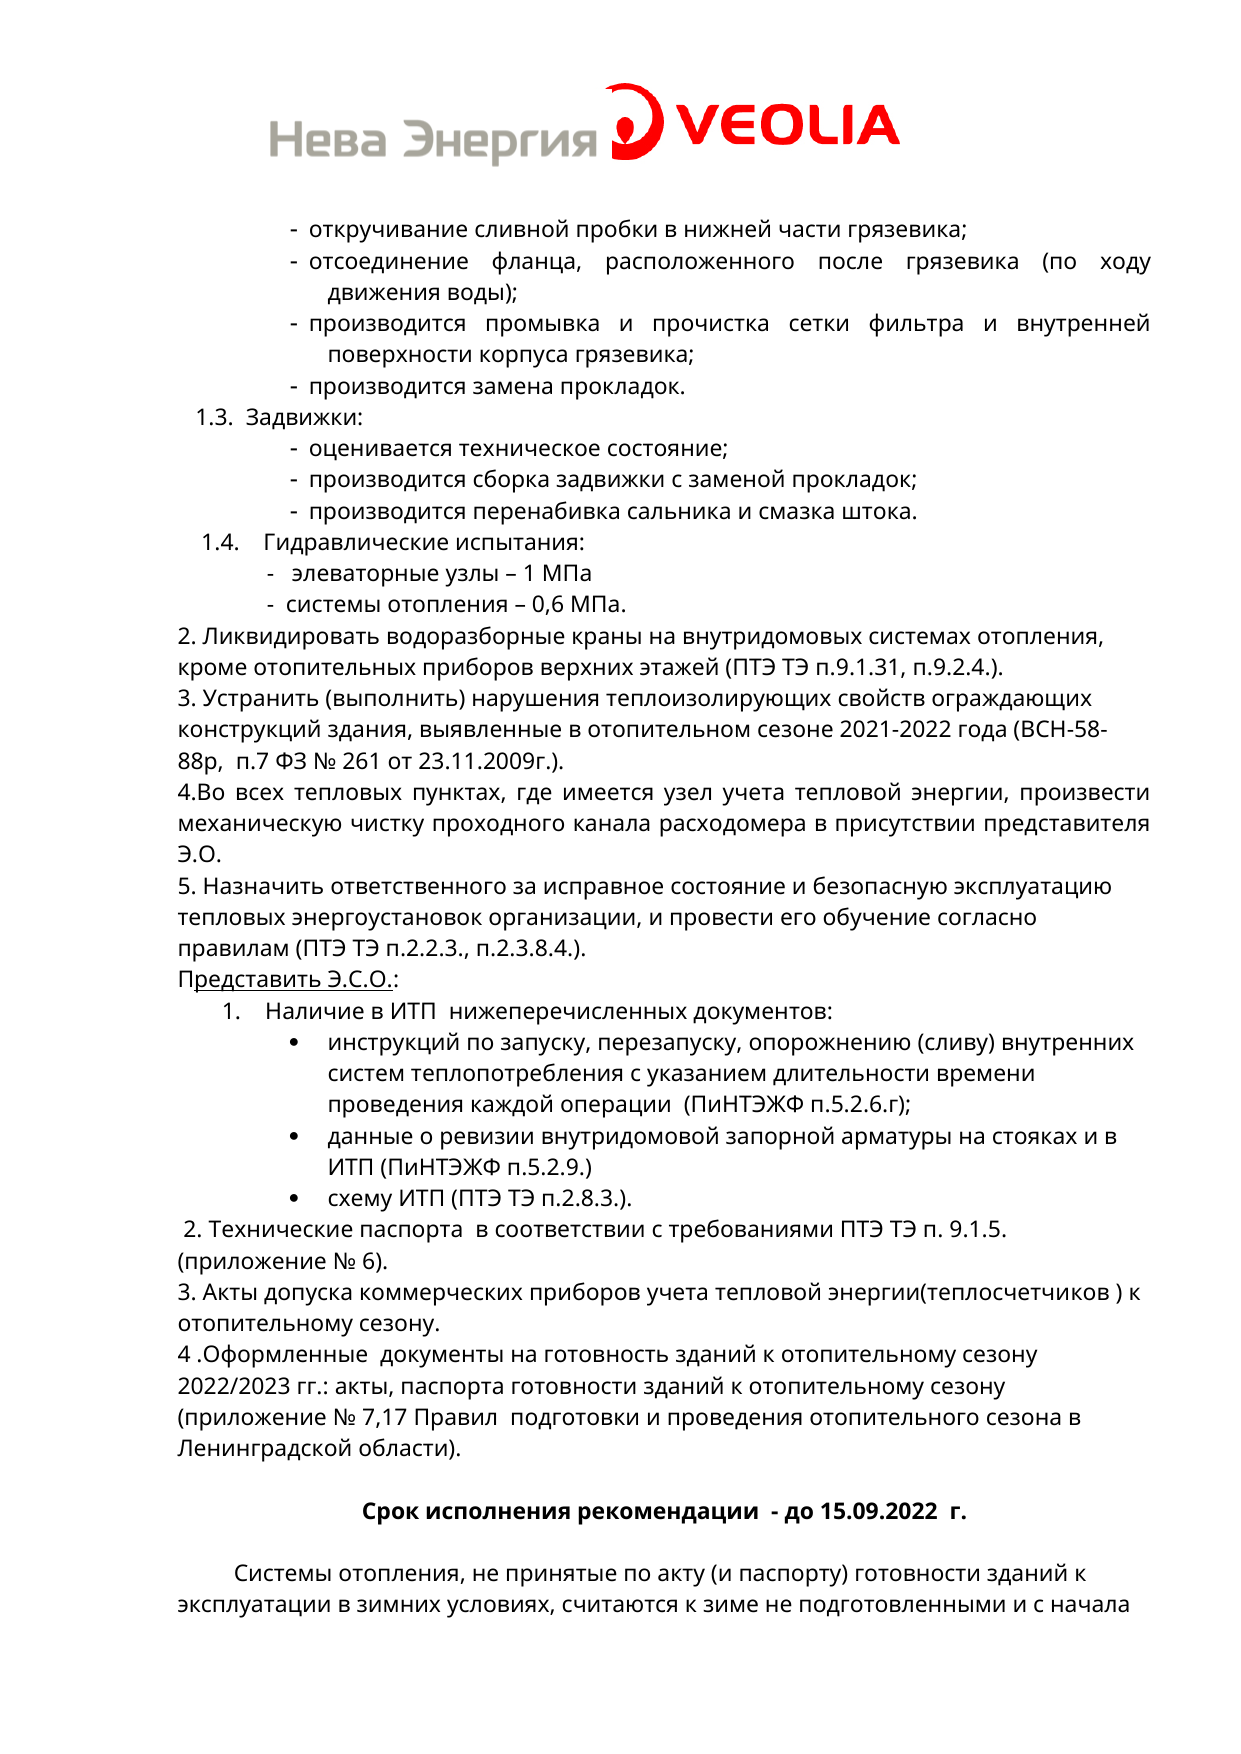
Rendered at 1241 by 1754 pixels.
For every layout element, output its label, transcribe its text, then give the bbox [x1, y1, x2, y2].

text 4 .Оформленные документы на готовность зданий к отопительному сезону 2022/2023 гг.: акты, паспорта готовности зданий к отопительному сезону (приложение № 7,17 Правил подготовки и проведения отопительного сезона в Ленинградской области). [177, 1338, 1152, 1463]
text 2. Технические паспорта в соответствии с требованиями ПТЭ ТЭ п. 9.1.5. (приложение № 6). [177, 1213, 1152, 1276]
text - элеваторные узлы – 1 МПа [177, 557, 1152, 588]
text 3. Акты допуска коммерческих приборов учета тепловой энергии(теплосчетчиков ) к отопительному сезону. [177, 1276, 1152, 1338]
list производится перенабивка сальника и смазка штока. [290, 494, 1152, 526]
text 1.3. Задвижки: [177, 401, 1152, 432]
list инструкций по запуску, перезапуску, опорожнению (сливу) внутренних систем теплопотребления с указанием длительности времени проведения каждой операции (ПиНТЭЖФ п.5.2.6.г); [290, 1026, 1152, 1119]
text Представить Э.С.О.: [177, 963, 1152, 994]
list данные о ревизии внутридомовой запорной арматуры на стояках и в ИТП (ПиНТЭЖФ п.5.2.9.) [290, 1119, 1152, 1182]
text 3. Устранить (выполнить) нарушения теплоизолирующих свойств ограждающих конструкций здания, выявленные в отопительном сезоне 2021-2022 года (ВСН-58-88р, п.7 ФЗ № 261 от 23.11.2009г.). [177, 682, 1152, 776]
list отсоединение фланца, расположенного после грязевика (по ходу движения воды); [290, 244, 1152, 307]
text 1.4. Гидравлические испытания: [177, 526, 1152, 557]
text - системы отопления – 0,6 МПа. [177, 588, 1152, 619]
text Срок исполнения рекомендации - до 15.09.2022 г. [177, 1494, 1152, 1526]
list производится замена прокладок. [290, 369, 1152, 401]
text 4.Во всех тепловых пунктах, где имеется узел учета тепловой энергии, произвести механическую чистку проходного канала расходомера в присутствии представителя Э.О. [177, 776, 1152, 869]
list производится сборка задвижки с заменой прокладок; [290, 463, 1152, 494]
list производится промывка и прочистка сетки фильтра и внутренней поверхности корпуса грязевика; [290, 307, 1152, 369]
list оценивается техническое состояние; [290, 432, 1152, 463]
text 2. Ликвидировать водоразборные краны на внутридомовых системах отопления, кроме отопительных приборов верхних этажей (ПТЭ ТЭ п.9.1.31, п.9.2.4.). [177, 619, 1152, 682]
list откручивание сливной пробки в нижней части грязевика; [290, 213, 1152, 244]
list схему ИТП (ПТЭ ТЭ п.2.8.3.). [290, 1182, 1152, 1213]
text 5. Назначить ответственного за исправное состояние и безопасную эксплуатацию тепловых энергоустановок организации, и провести его обучение согласно правилам (ПТЭ ТЭ п.2.2.3., п.2.3.8.4.). [177, 869, 1152, 963]
picture [255, 42, 994, 201]
list Наличие в ИТП нижеперечисленных документов: [222, 994, 1152, 1026]
